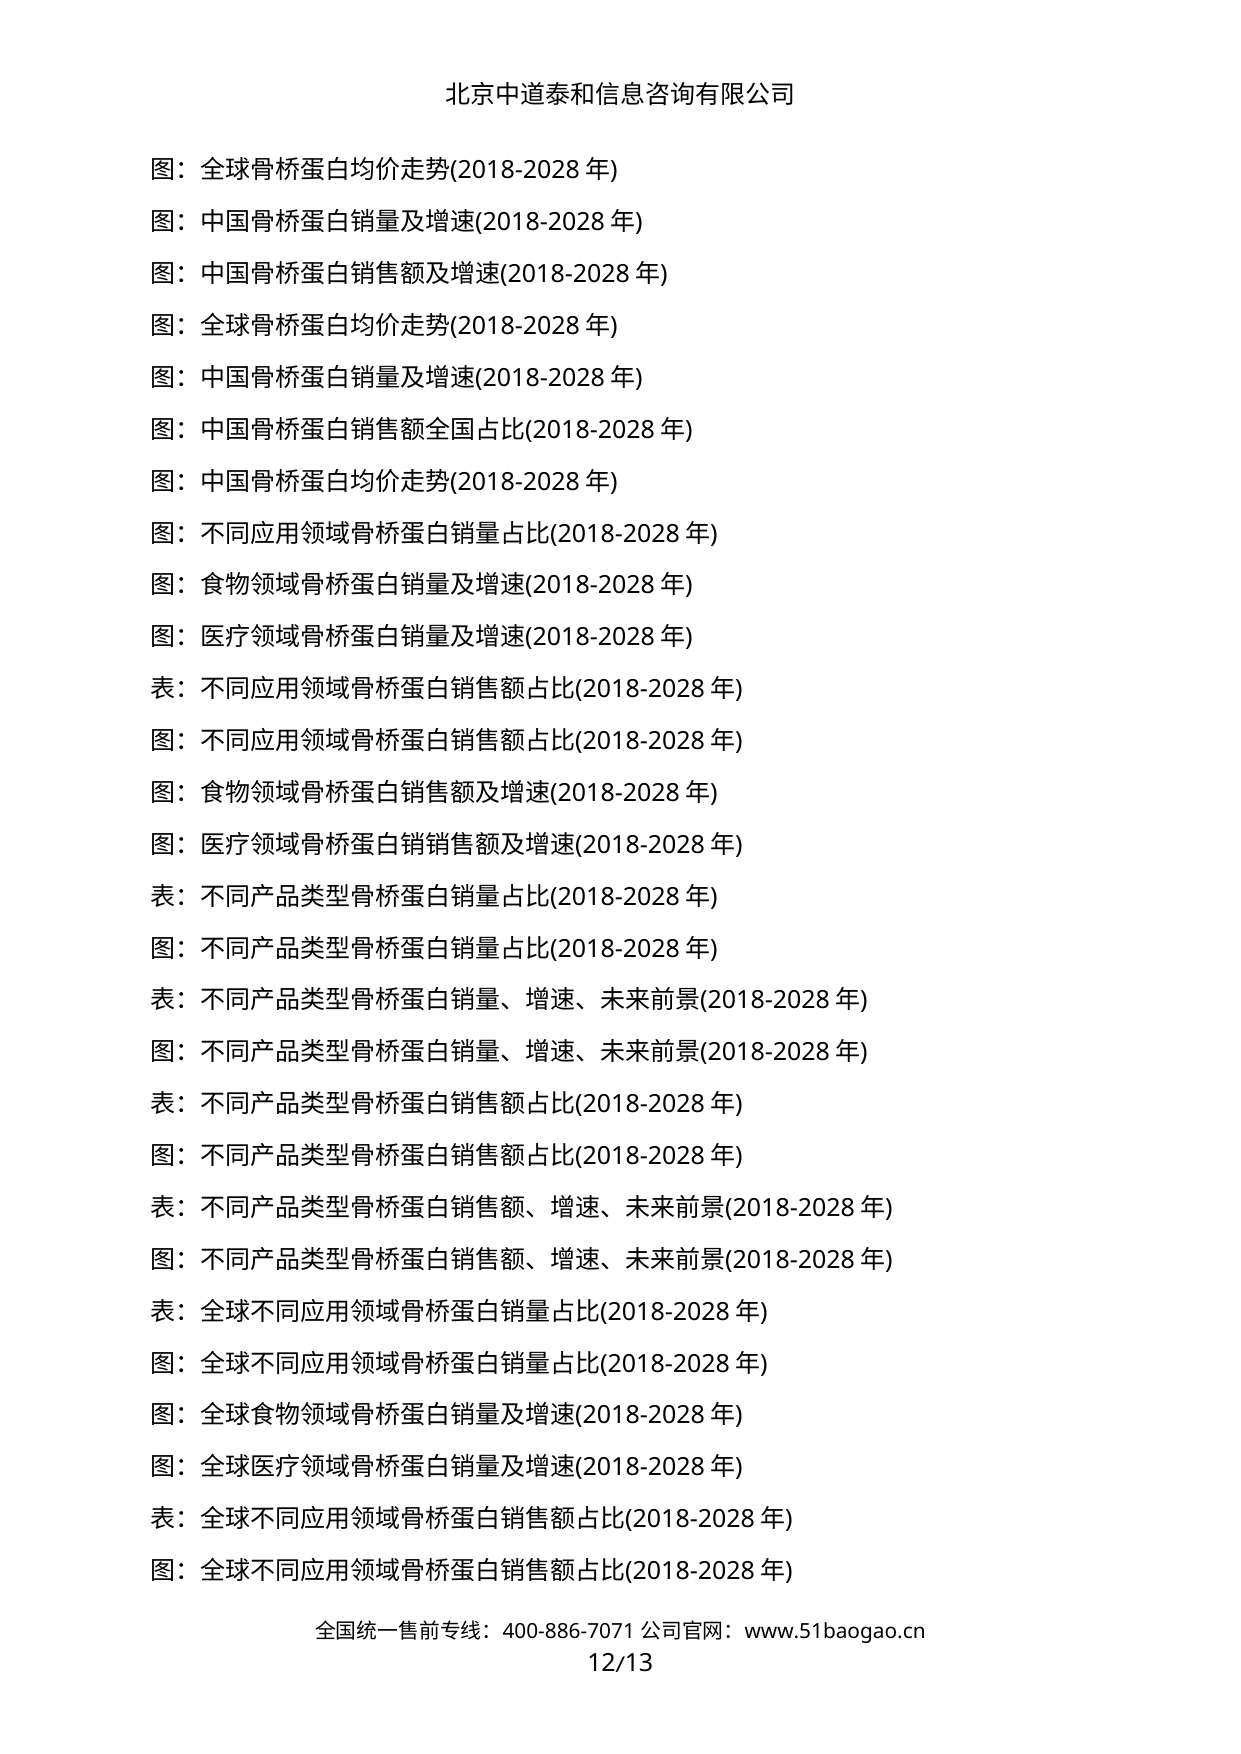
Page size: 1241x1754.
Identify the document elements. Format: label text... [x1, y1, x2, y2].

text 图：不同应用领域骨桥蛋白销售额占比(2018-2028年) [150, 721, 1090, 757]
text 图：中国骨桥蛋白均价走势(2018-2028年) [150, 461, 1090, 497]
text 图：医疗领域骨桥蛋白销销售额及增速(2018-2028年) [150, 824, 1090, 861]
text 图：全球骨桥蛋白均价走势(2018-2028年) [150, 150, 1090, 186]
text 图：食物领域骨桥蛋白销量及增速(2018-2028年) [150, 565, 1090, 601]
text 图：不同产品类型骨桥蛋白销售额占比(2018-2028年) [150, 1136, 1090, 1172]
text 表：不同产品类型骨桥蛋白销量占比(2018-2028年) [150, 876, 1090, 912]
text 图：食物领域骨桥蛋白销售额及增速(2018-2028年) [150, 772, 1090, 809]
text 图：中国骨桥蛋白销售额全国占比(2018-2028年) [150, 409, 1090, 446]
text 表：不同产品类型骨桥蛋白销量、增速、未来前景(2018-2028年) [150, 980, 1090, 1016]
text 图：全球骨桥蛋白均价走势(2018-2028年) [150, 306, 1090, 342]
text 图：全球食物领域骨桥蛋白销量及增速(2018-2028年) [150, 1395, 1090, 1431]
text 表：全球不同应用领域骨桥蛋白销量占比(2018-2028年) [150, 1291, 1090, 1327]
text 图：全球医疗领域骨桥蛋白销量及增速(2018-2028年) [150, 1447, 1090, 1483]
text 图：全球不同应用领域骨桥蛋白销售额占比(2018-2028年) [150, 1551, 1090, 1587]
text 图：医疗领域骨桥蛋白销量及增速(2018-2028年) [150, 617, 1090, 653]
text 图：不同产品类型骨桥蛋白销量占比(2018-2028年) [150, 928, 1090, 964]
text 表：全球不同应用领域骨桥蛋白销售额占比(2018-2028年) [150, 1499, 1090, 1535]
text 表：不同应用领域骨桥蛋白销售额占比(2018-2028年) [150, 669, 1090, 705]
text 图：全球不同应用领域骨桥蛋白销量占比(2018-2028年) [150, 1343, 1090, 1379]
text 表：不同产品类型骨桥蛋白销售额、增速、未来前景(2018-2028年) [150, 1187, 1090, 1224]
text 图：不同应用领域骨桥蛋白销量占比(2018-2028年) [150, 513, 1090, 549]
text 图：中国骨桥蛋白销售额及增速(2018-2028年) [150, 254, 1090, 290]
text 图：中国骨桥蛋白销量及增速(2018-2028年) [150, 202, 1090, 238]
text 图：不同产品类型骨桥蛋白销售额、增速、未来前景(2018-2028年) [150, 1239, 1090, 1276]
text 表：不同产品类型骨桥蛋白销售额占比(2018-2028年) [150, 1084, 1090, 1120]
text 图：中国骨桥蛋白销量及增速(2018-2028年) [150, 357, 1090, 394]
text 图：不同产品类型骨桥蛋白销量、增速、未来前景(2018-2028年) [150, 1032, 1090, 1068]
